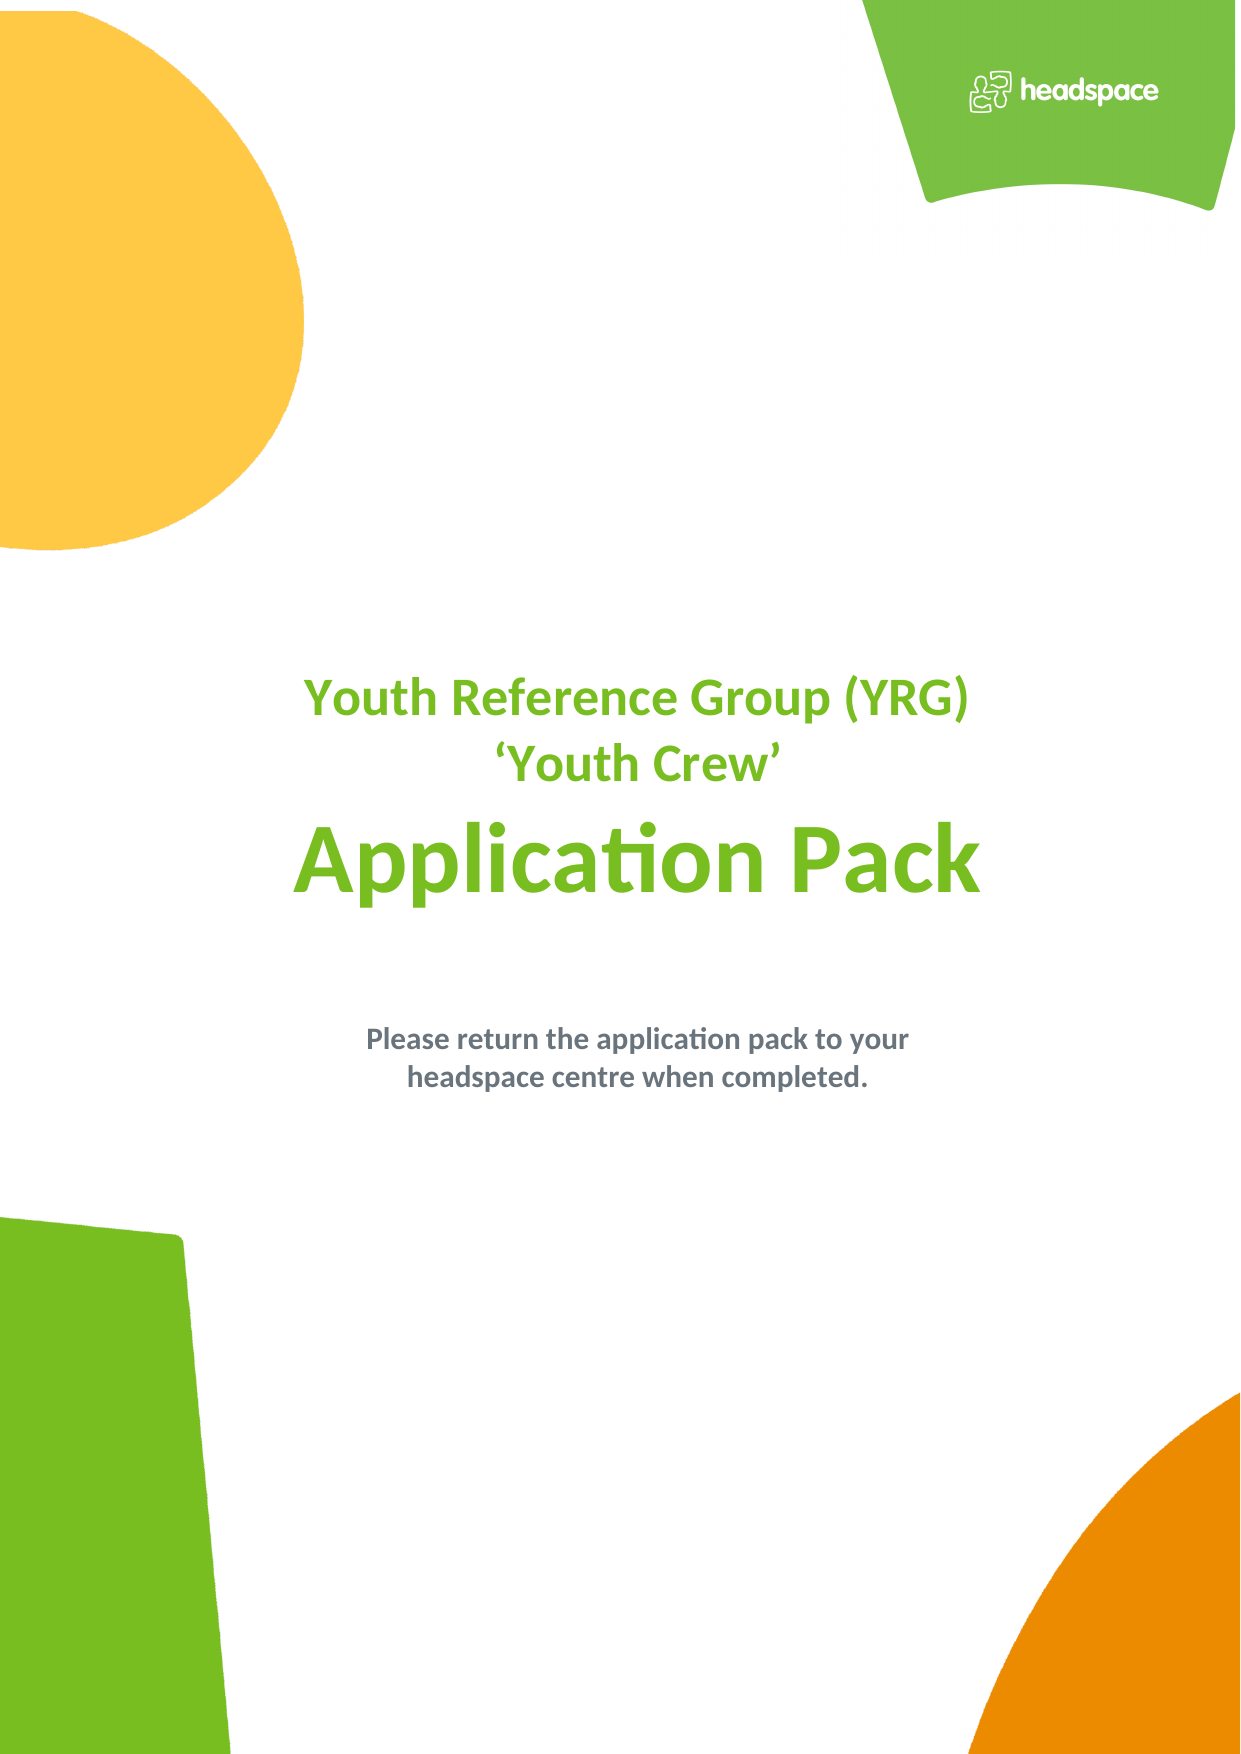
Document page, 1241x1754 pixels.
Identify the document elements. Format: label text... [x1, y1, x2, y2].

text headspace centre when completed. [630, 1057, 1211, 1095]
picture [810, 0, 1235, 259]
text Application Pack [668, 795, 1211, 917]
text Please return the application pack to your [630, 1019, 1211, 1057]
text Youth Reference Group (YRG) ‘Youth Crew’ [668, 663, 1211, 795]
picture [0, 10, 1241, 1754]
